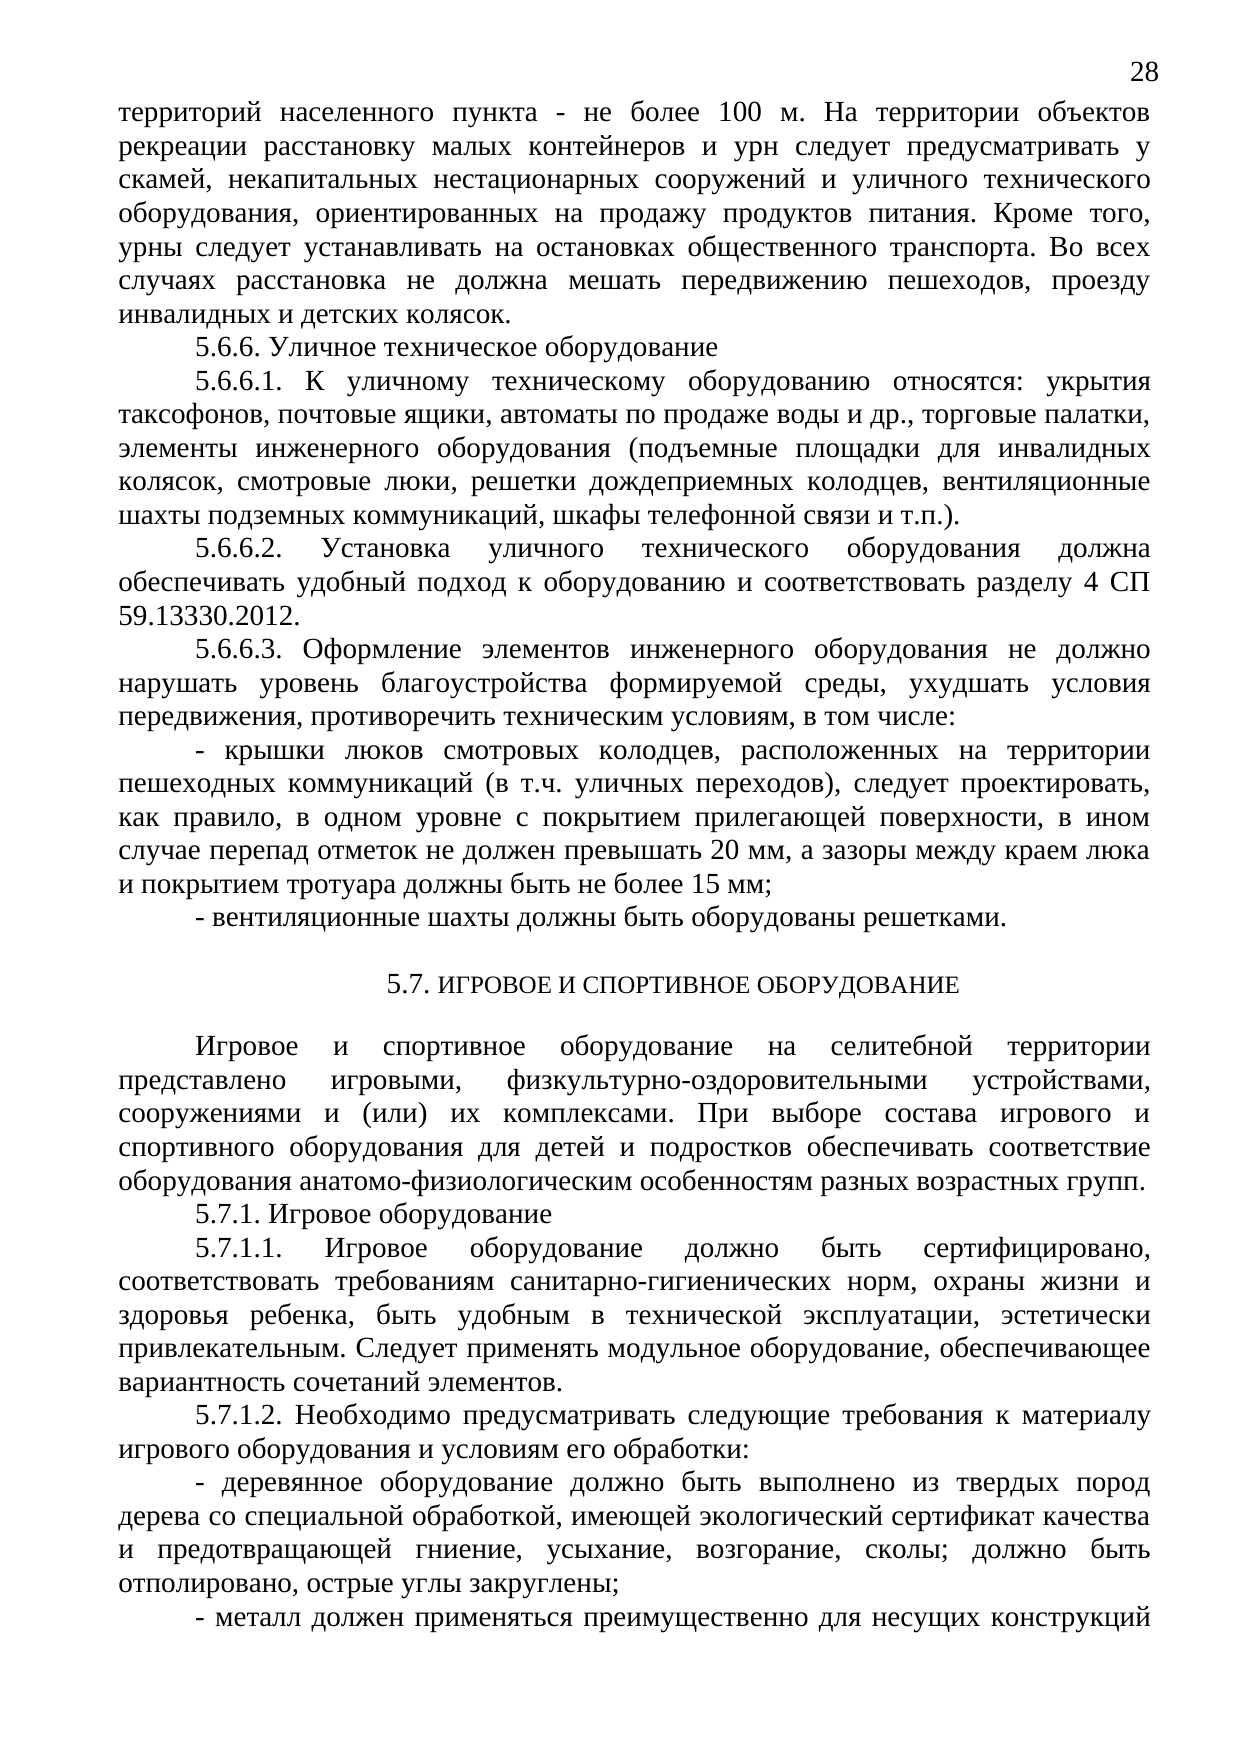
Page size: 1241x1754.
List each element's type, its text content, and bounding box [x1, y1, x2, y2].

text Игровое и спортивное оборудование на селитебной территории представлено игровыми, физкультурно-оздоровительными устройствами, сооружениями и (или) их комплексами. При выборе состава игрового и спортивного оборудования для детей и подростков обеспечивать соответствие оборудования анатомо-физиологическим особенностям разных возрастных групп. [118, 1028, 1152, 1196]
text 5.7.1. Игровое оборудование [118, 1196, 1152, 1230]
text 5.7.1.1. Игровое оборудование должно быть сертифицировано, соответствовать требованиям санитарно-гигиенических норм, охраны жизни и здоровья ребенка, быть удобным в технической эксплуатации, эстетически привлекательным. Следует применять модульное оборудование, обеспечивающее вариантность сочетаний элементов. [118, 1230, 1152, 1397]
text - вентиляционные шахты должны быть оборудованы решетками. [118, 899, 1152, 933]
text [118, 1599, 1152, 1632]
text 5.6.6.3. Оформление элементов инженерного оборудования не должно нарушать уровень благоустройства формируемой среды, ухудшать условия передвижения, противоречить техническим условиям, в том числе: [118, 631, 1152, 732]
text 5.6.6.1. К уличному техническому оборудованию относятся: укрытия таксофонов, почтовые ящики, автоматы по продаже воды и др., торговые палатки, элементы инженерного оборудования (подъемные площадки для инвалидных колясок, смотровые люки, решетки дождеприемных колодцев, вентиляционные шахты подземных коммуникаций, шкафы телефонной связи и т.п.). [118, 363, 1152, 531]
text 5.7.1.2. Необходимо предусматривать следующие требования к материалу игрового оборудования и условиям его обработки: [118, 1397, 1152, 1464]
subtitle 5.7. ИГРОВОЕ И СПОРТИВНОЕ ОБОРУДОВАНИЕ [118, 967, 1152, 1000]
text 5.6.6.2. Установка уличного технического оборудования должна обеспечивать удобный подход к оборудованию и соответствовать разделу 4 СП 59.13330.2012. [118, 531, 1152, 631]
text 5.6.6. Уличное техническое оборудование [118, 329, 1152, 363]
text - деревянное оборудование должно быть выполнено из твердых пород дерева со специальной обработкой, имеющей экологический сертификат качества и предотвращающей гниение, усыхание, возгорание, сколы; должно быть отполировано, острые углы закруглены; [118, 1464, 1152, 1599]
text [118, 94, 1152, 329]
text - крышки люков смотровых колодцев, расположенных на территории пешеходных коммуникаций (в т.ч. уличных переходов), следует проектировать, как правило, в одном уровне с покрытием прилегающей поверхности, в ином случае перепад отметок не должен превышать , а зазоры между краем люка и покрытием тротуара должны быть не более ; [118, 732, 1152, 899]
